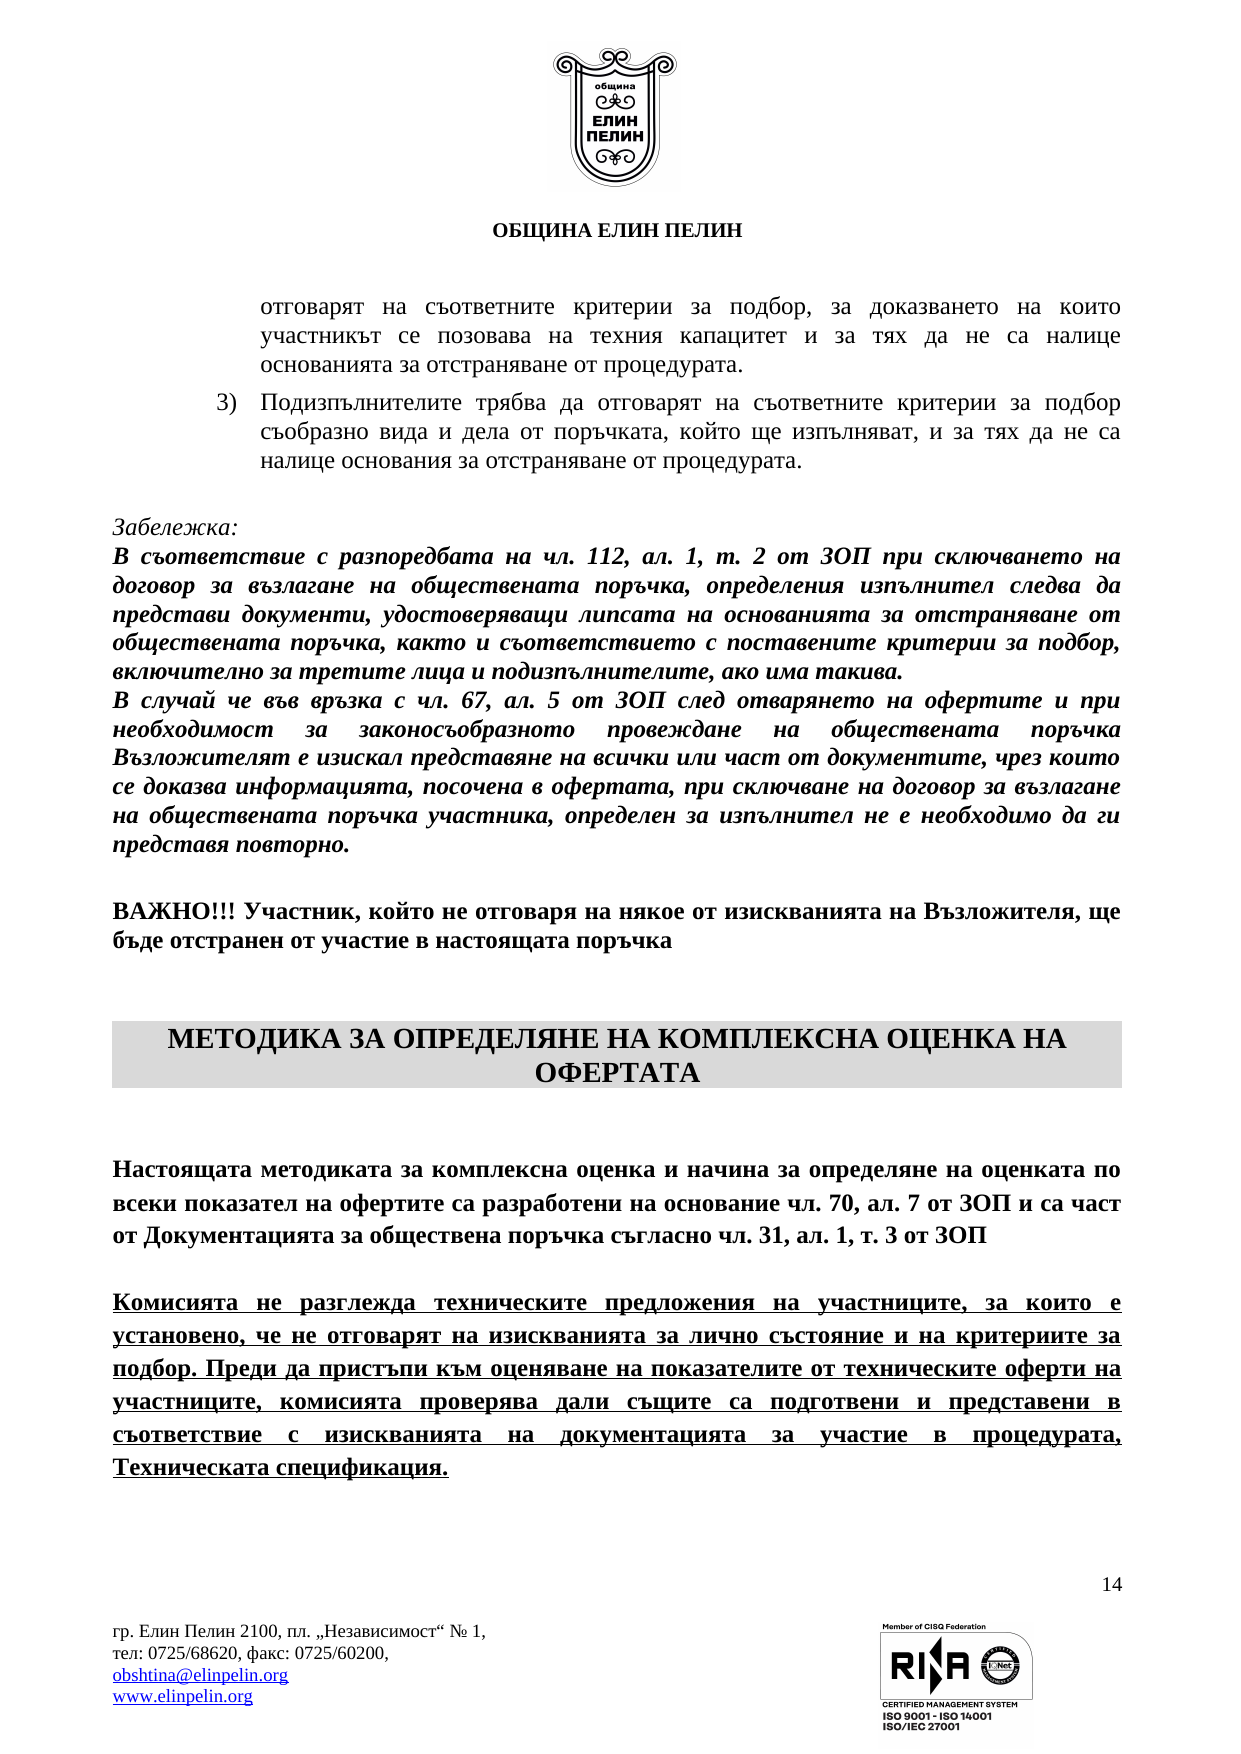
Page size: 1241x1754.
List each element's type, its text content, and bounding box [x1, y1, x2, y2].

picture [546, 41, 682, 192]
text В съответствие с разпоредбата на чл. 112, ал. 1, т. 2 от ЗОП при сключването на договор за възлагане на обществената поръчка, определения изпълнител следва да представи документи, удостоверяващи липсата на основанията за отстраняване от обществената поръчка, както и съответствието с поставените критерии за подбор, включително за третите лица и подизпълнителите, ако има такива. [112, 541, 1122, 685]
text В случай че във връзка с чл. 67, ал. 5 от ЗОП след отварянето на офертите и при необходимост за законосъобразното провеждане на обществената поръчка Възложителят е изискал представяне на всички или част от документите, чрез които се доказва информацията, посочена в офертата, при сключване на договор за възлагане на обществената поръчка участника, определен за изпълнител не е необходимо да ги представя повторно. [112, 685, 1122, 857]
text МЕТОДИКА ЗА ОПРЕДЕЛЯНЕ НА КОМПЛЕКСНА ОЦЕНКА НА ОФЕРТАТА [112, 1021, 1122, 1088]
text Комисията не разглежда техническите предложения на участниците, за които е установено, че не отговарят на изискванията за лично състояние и на критериите за подбор. Преди да пристъпи към оценяване на показателите от техническите оферти на участниците, комисията проверява дали същите са подготвени и представени в съответствие с изискванията на документацията за участие в процедурата, Техническата спецификация. [112, 1313, 1122, 1345]
text Комисията не разглежда техническите предложения на участниците, за които е установено, че не отговарят на изискванията за лично състояние и на критериите за подбор. Преди да пристъпи към оценяване на показателите от техническите оферти на участниците, комисията проверява дали същите са подготвени и представени в съответствие с изискванията на документацията за участие в процедурата, Техническата спецификация. [112, 1287, 1122, 1312]
text Забележка: [112, 512, 1122, 541]
text Комисията не разглежда техническите предложения на участниците, за които е установено, че не отговарят на изискванията за лично състояние и на критериите за подбор. Преди да пристъпи към оценяване на показателите от техническите оферти на участниците, комисията проверява дали същите са подготвени и представени в съответствие с изискванията на документацията за участие в процедурата, Техническата спецификация. [112, 1379, 1122, 1411]
text Комисията не разглежда техническите предложения на участниците, за които е установено, че не отговарят на изискванията за лично състояние и на критериите за подбор. Преди да пристъпи към оценяване на показателите от техническите оферти на участниците, комисията проверява дали същите са подготвени и представени в съответствие с изискванията на документацията за участие в процедурата, Техническата спецификация. [112, 1445, 1122, 1481]
list Подизпълнителите трябва да отговарят на съответните критерии за подбор съобразно вида и дела от поръчката, който ще изпълняват, и за тях да не са налице основания за отстраняване от процедурата. [216, 387, 1122, 474]
text Настоящата методиката за комплексна оценка и начина за определяне на оценката по всеки показател на офертите са разработени на основание чл. 70, ал. 7 от ЗОП и са част от Документацията за обществена поръчка съгласно чл. 31, ал. 1, т. 3 от ЗОП [112, 1154, 1122, 1249]
text Комисията не разглежда техническите предложения на участниците, за които е установено, че не отговарят на изискванията за лично състояние и на критериите за подбор. Преди да пристъпи към оценяване на показателите от техническите оферти на участниците, комисията проверява дали същите са подготвени и представени в съответствие с изискванията на документацията за участие в процедурата, Техническата спецификация. [112, 1346, 1122, 1378]
text Комисията не разглежда техническите предложения на участниците, за които е установено, че не отговарят на изискванията за лично състояние и на критериите за подбор. Преди да пристъпи към оценяване на показателите от техническите оферти на участниците, комисията проверява дали същите са подготвени и представени в съответствие с изискванията на документацията за участие в процедурата, Техническата спецификация. [112, 1412, 1122, 1444]
text ВАЖНО!!! Участник, който не отговаря на някое от изискванията на Възложителя, ще бъде отстранен от участие в настоящата поръчка [112, 896, 1122, 954]
picture [878, 1622, 1035, 1749]
